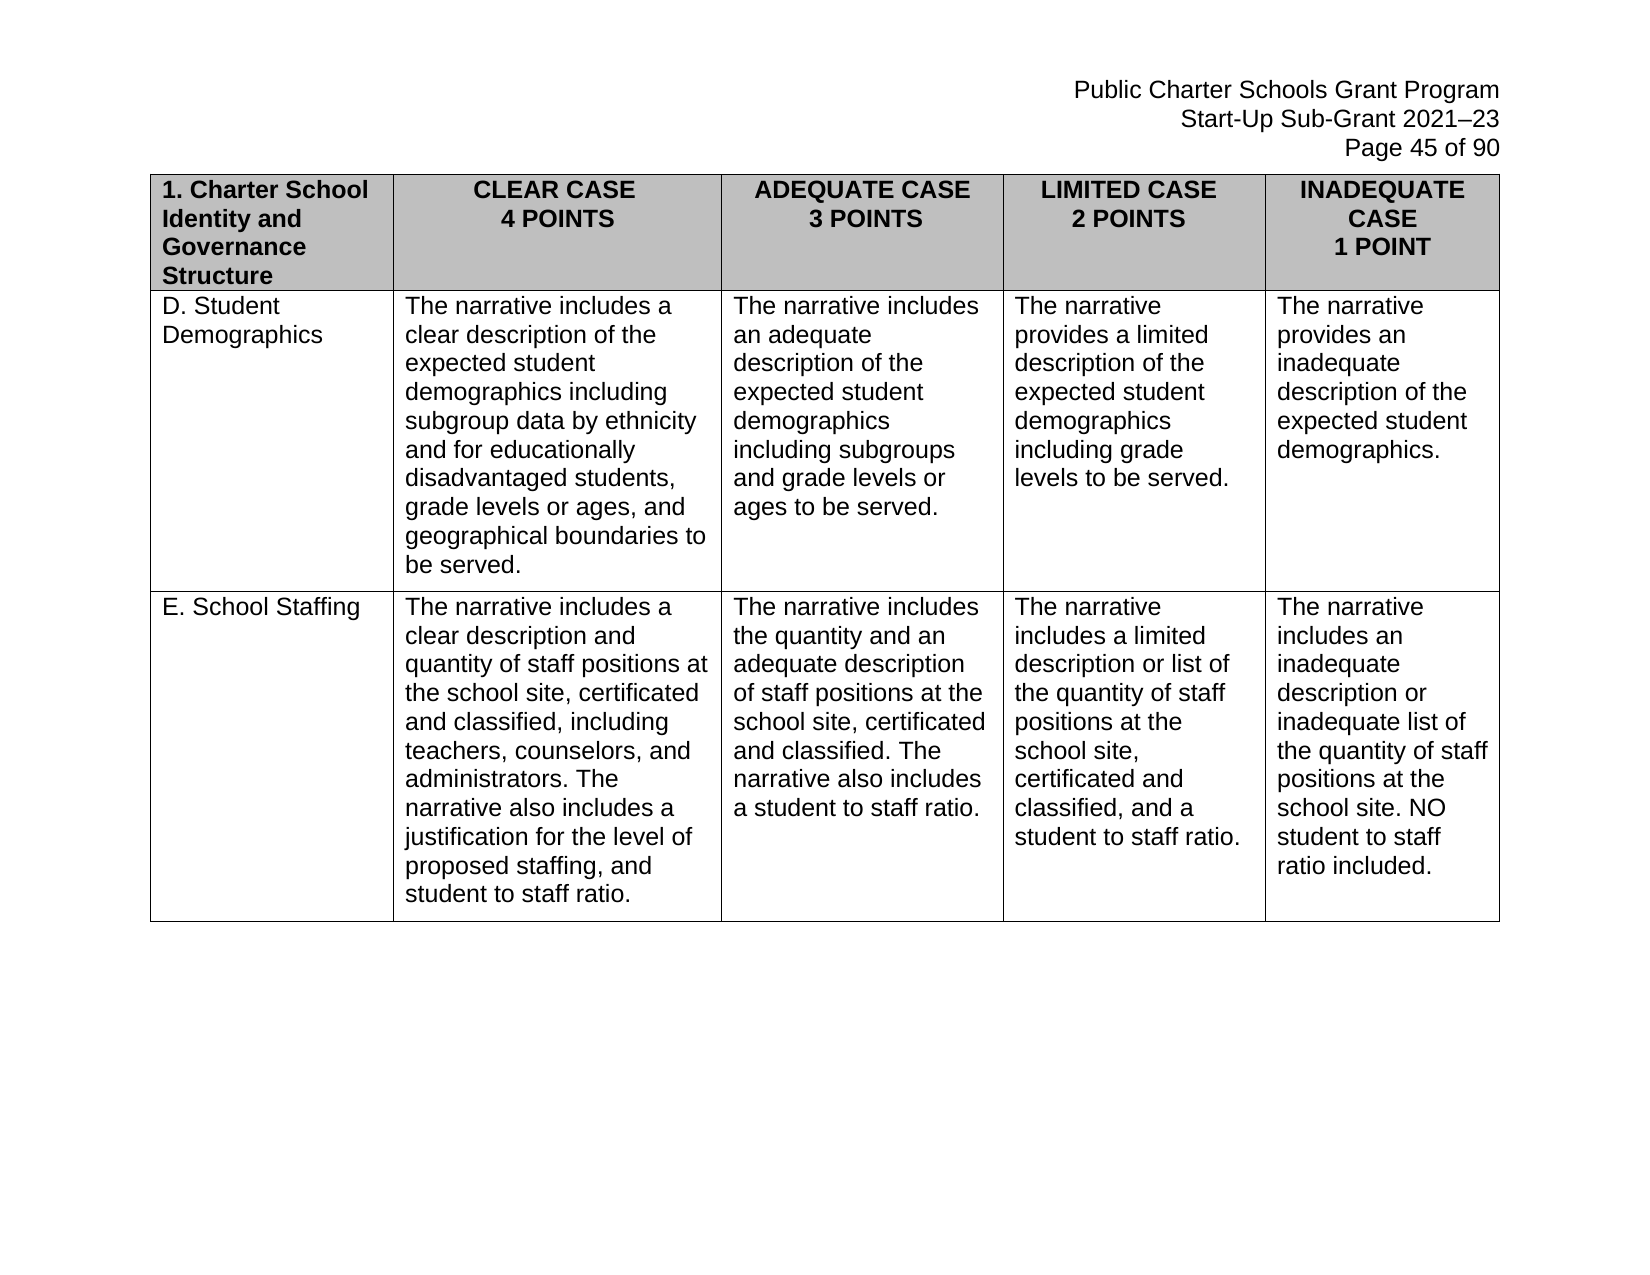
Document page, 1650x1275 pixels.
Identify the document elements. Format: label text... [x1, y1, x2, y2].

table_cell The narrative includes the quantity and an adequate description of staff positions at the school site, certificated and classified. The narrative also includes a student to staff ratio. [722, 592, 1003, 921]
table_cell The narrative includes a limited description or list of the quantity of staff positions at the school site, certificated and classified, and a student to staff ratio. [1004, 592, 1265, 921]
table_cell The narrative provides an inadequate description of the expected student demographics. [1266, 291, 1499, 591]
table_header ADEQUATE CASE 3 POINTS [722, 175, 1003, 290]
table_header INADEQUATE CASE 1 POINT [1266, 175, 1499, 290]
table_cell The narrative includes an inadequate description or inadequate list of the quantity of staff positions at the school site. NO student to staff ratio included. [1266, 592, 1499, 921]
table_cell D. Student Demographics [151, 291, 393, 591]
table_cell E. School Staffing [151, 592, 393, 921]
table_header 1. Charter School Identity and Governance Structure [151, 175, 393, 290]
table_cell The narrative includes a clear description of the expected student demographics including subgroup data by ethnicity and for educationally disadvantaged students, grade levels or ages, and geographical boundaries to be served. [394, 291, 721, 591]
table_cell The narrative includes a clear description and quantity of staff positions at the school site, certificated and classified, including teachers, counselors, and administrators. The narrative also includes a justification for the level of proposed staffing, and student to staff ratio. [394, 592, 721, 921]
table_header LIMITED CASE 2 POINTS [1004, 175, 1265, 290]
table_header CLEAR CASE 4 POINTS [394, 175, 721, 290]
table_cell The narrative includes an adequate description of the expected student demographics including subgroups and grade levels or ages to be served. [722, 291, 1003, 591]
table_cell The narrative provides a limited description of the expected student demographics including grade levels to be served. [1004, 291, 1265, 591]
